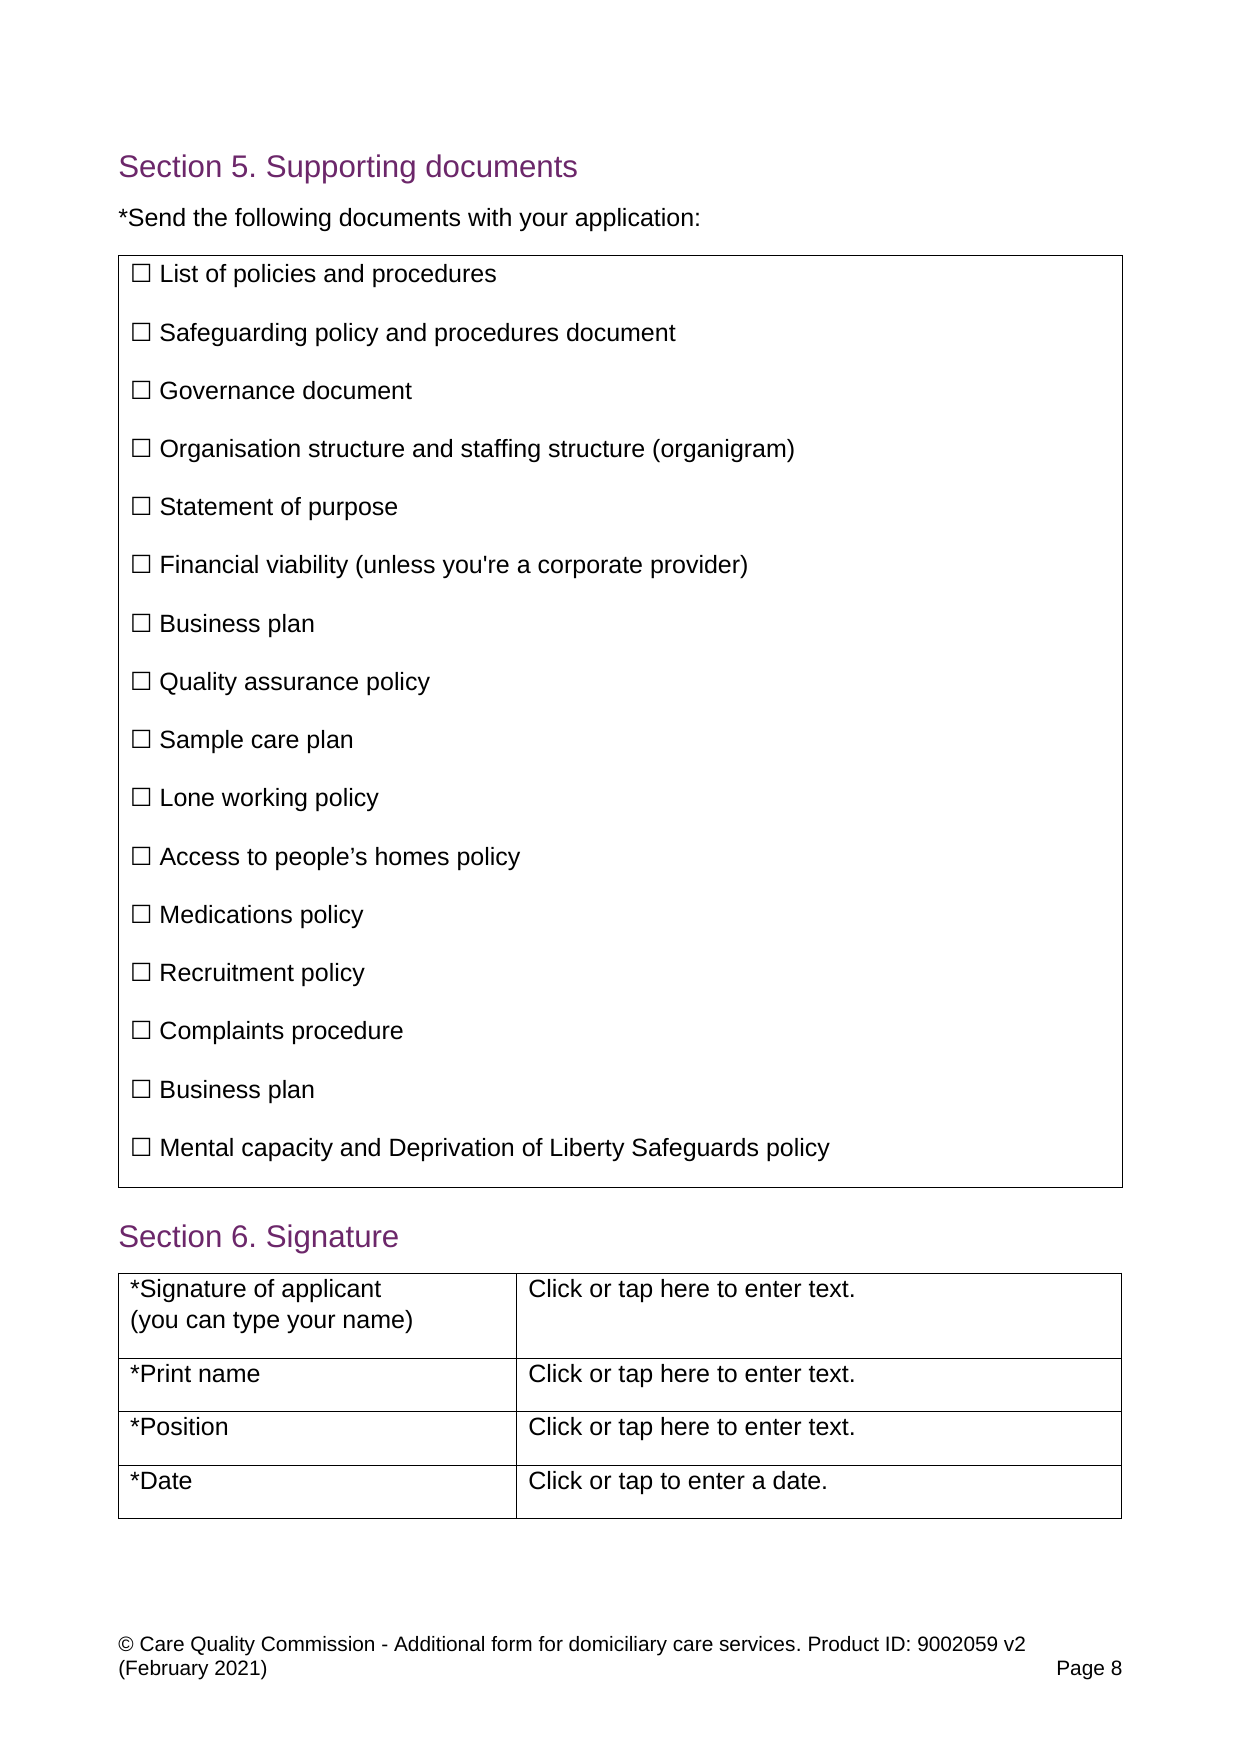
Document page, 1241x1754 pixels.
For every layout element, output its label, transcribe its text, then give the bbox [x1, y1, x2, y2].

subtitle Section 5. Supporting documents [118, 148, 1122, 184]
table_cell *Print name [119, 1359, 516, 1411]
table_cell [517, 1359, 1121, 1411]
table_cell *Date [119, 1466, 516, 1518]
table_header *Signature of applicant (you can type your name) [119, 1274, 516, 1358]
subtitle Section 6. Signature [118, 1218, 1122, 1254]
text *Send the following documents with your application: [118, 203, 1122, 231]
table_cell [517, 1412, 1121, 1464]
table_header [517, 1274, 1121, 1358]
table_header List of policies and procedures Safeguarding policy and procedures document Governance document Organisation structure and staffing structure (organigram) Statement of purpose Financial viability (unless you're a corporate provider) Business plan Quality assurance policy Sample care plan Lone working policy Access to people’s homes policy Medications policy Recruitment policy Complaints procedure Business plan Mental capacity and Deprivation of Liberty Safeguards policy [119, 256, 1122, 1187]
table_cell *Position [119, 1412, 516, 1464]
